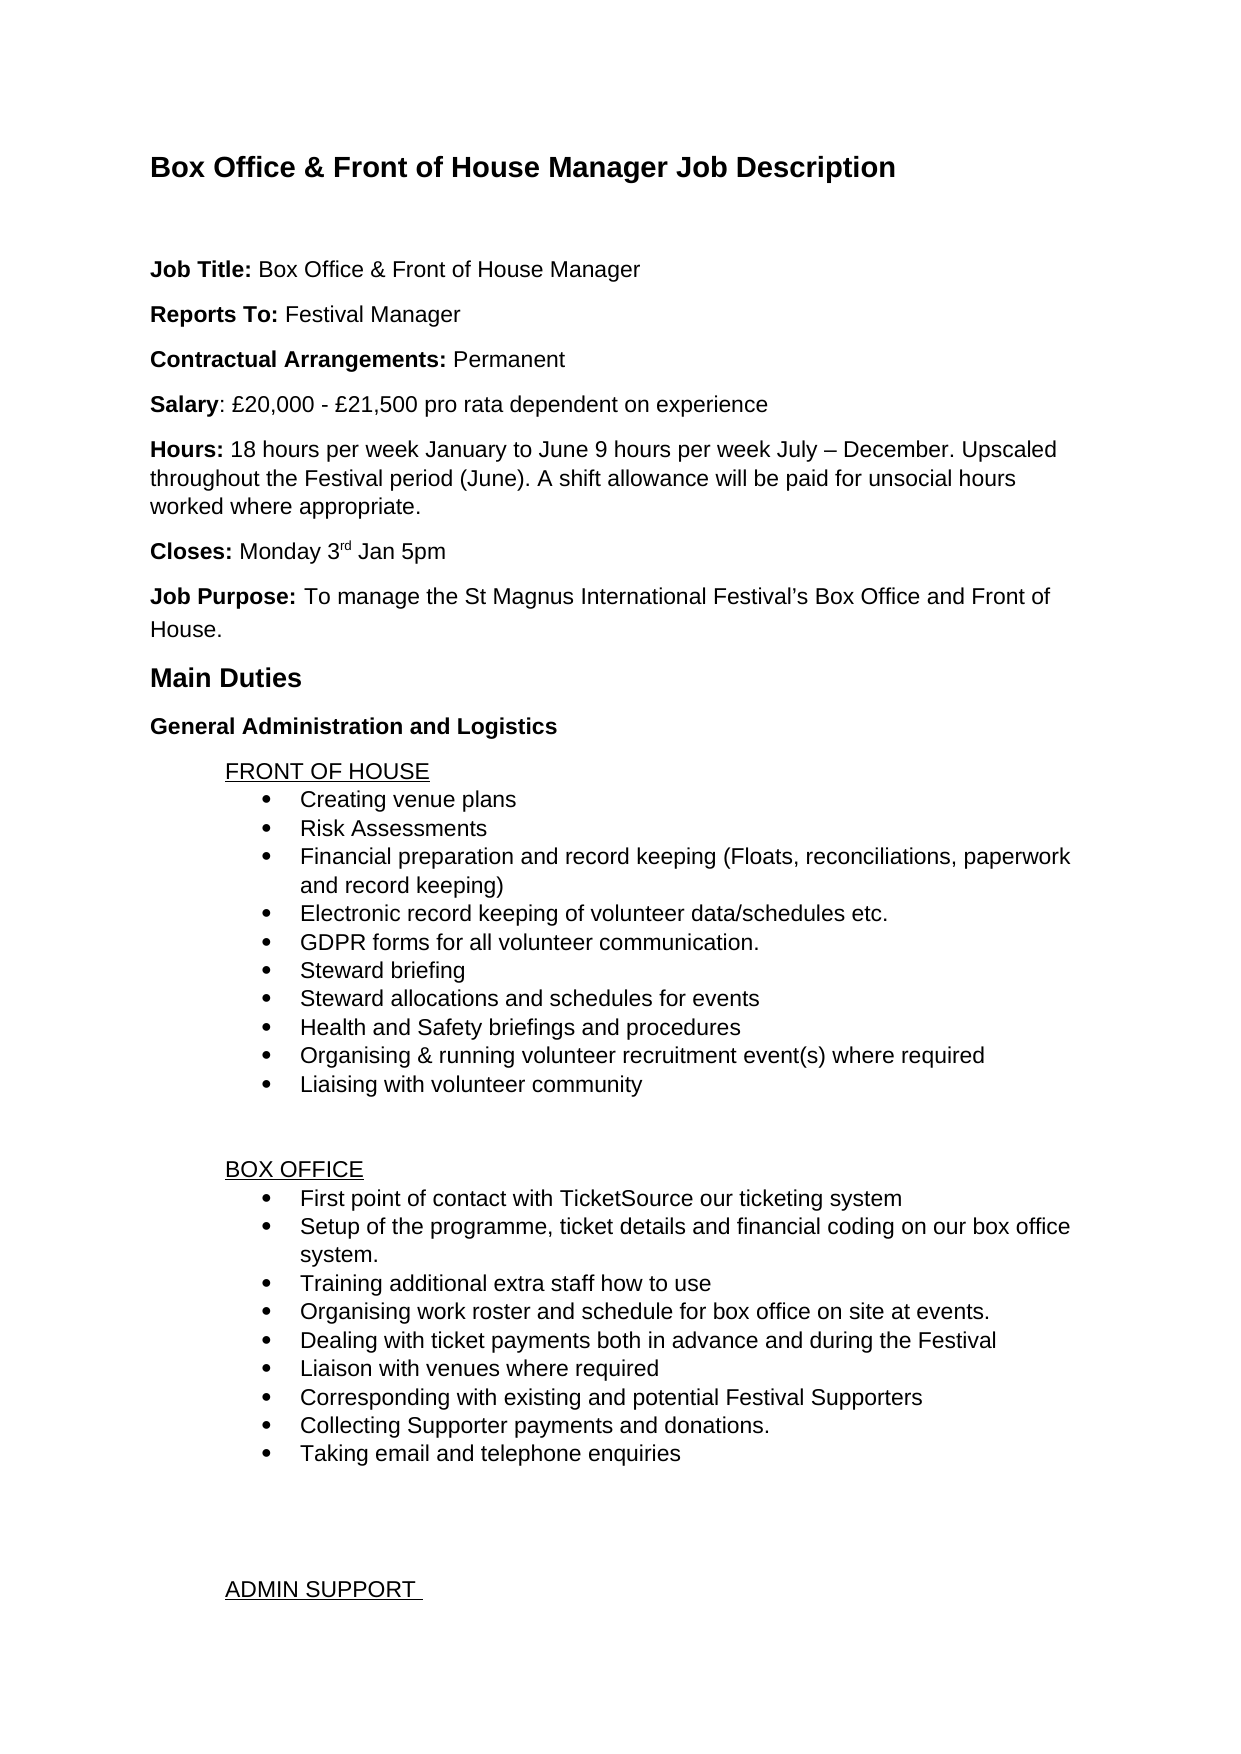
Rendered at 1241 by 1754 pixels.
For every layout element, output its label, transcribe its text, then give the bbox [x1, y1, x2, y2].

list Creating venue plans [262, 786, 1090, 813]
list Taking email and telephone enquiries [262, 1440, 1090, 1467]
text Job Purpose: To manage the St Magnus International Festival’s Box Office and Front of House. [150, 583, 1090, 643]
text Reports To: Festival Manager [150, 301, 1090, 327]
list GDPR forms for all volunteer communication. [262, 928, 1090, 955]
list Risk Assessments [262, 815, 1090, 841]
list BOX OFFICE [225, 1156, 1090, 1182]
text Job Title: Box Office & Front of House Manager [150, 256, 1090, 282]
list Health and Safety briefings and procedures [262, 1014, 1090, 1040]
list Electronic record keeping of volunteer data/schedules etc. [262, 900, 1090, 926]
text Box Office & Front of House Manager Job Description [150, 150, 1090, 183]
list Liaison with venues where required [262, 1355, 1090, 1381]
list First point of contact with TicketSource our ticketing system [262, 1184, 1090, 1211]
text General Administration and Logistics [150, 713, 1090, 739]
text Hours: 18 hours per week January to June 9 hours per week July – December. Upscaled throughout the Festival period (June). A shift allowance will be paid for unsocial hours worked where appropriate. [150, 436, 1090, 519]
text Salary: £20,000 - £21,500 pro rata dependent on experience [150, 391, 1090, 417]
list Steward allocations and schedules for events [262, 985, 1090, 1012]
text ADMIN SUPPORT [225, 1576, 1090, 1602]
list Collecting Supporter payments and donations. [262, 1412, 1090, 1438]
text Main Duties [150, 662, 1090, 694]
list Corresponding with existing and potential Festival Supporters [262, 1383, 1090, 1410]
text Contractual Arrangements: Permanent [150, 346, 1090, 372]
list FRONT OF HOUSE [225, 758, 1090, 784]
list Organising work roster and schedule for box office on site at events. [262, 1298, 1090, 1324]
list Dealing with ticket payments both in advance and during the Festival [262, 1327, 1090, 1353]
list Organising & running volunteer recruitment event(s) where required [262, 1042, 1090, 1069]
list Liaising with volunteer community [262, 1071, 1090, 1097]
list Steward briefing [262, 957, 1090, 983]
list Financial preparation and record keeping (Floats, reconciliations, paperwork and record keeping) [262, 843, 1090, 898]
list Training additional extra staff how to use [262, 1270, 1090, 1296]
list Setup of the programme, ticket details and financial coding on our box office system. [262, 1213, 1090, 1268]
text Closes: Monday 3rd Jan 5pm [150, 538, 1090, 564]
